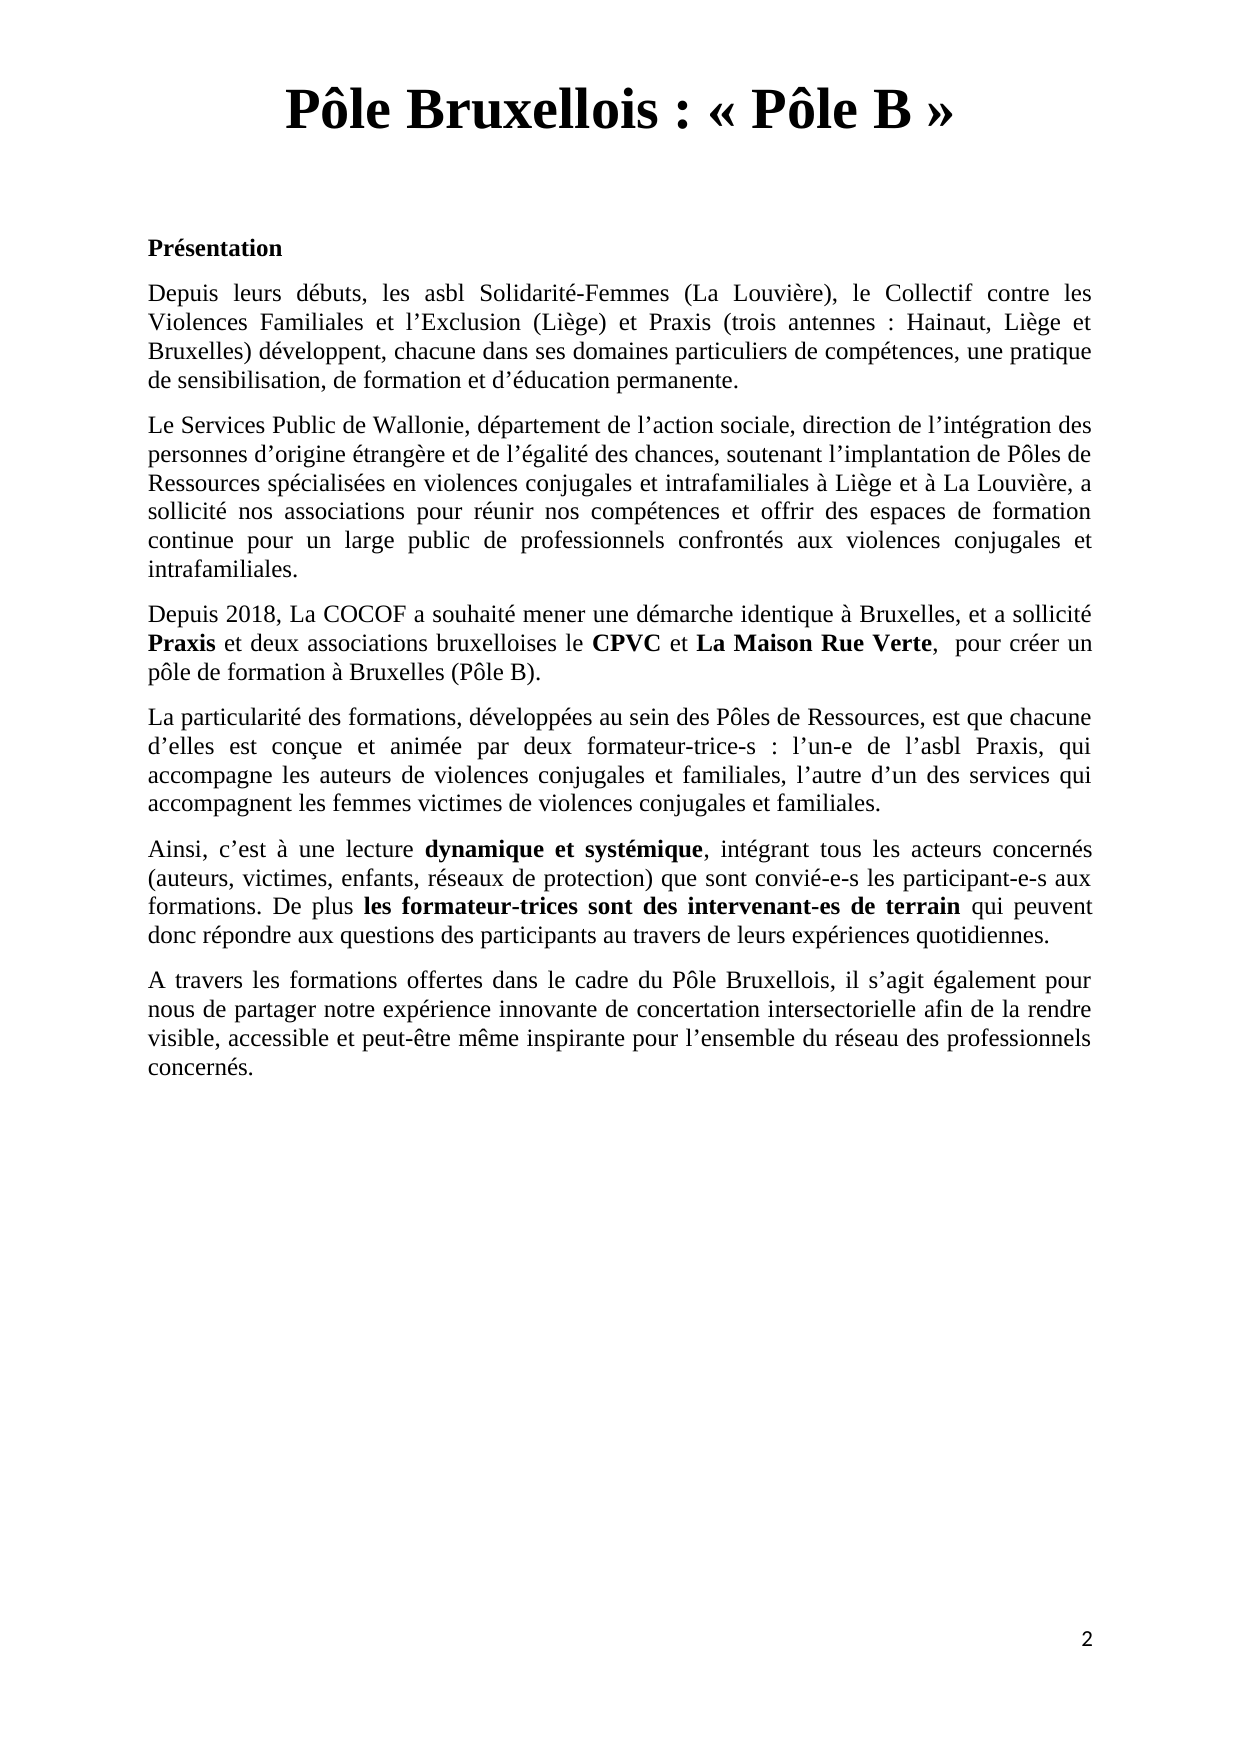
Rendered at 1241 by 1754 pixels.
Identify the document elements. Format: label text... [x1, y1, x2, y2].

text Ainsi, c’est à une lecture dynamique et systémique, intégrant tous les acteurs concernés (auteurs, victimes, enfants, réseaux de protection) que sont convié-e-s les participant-e-s aux formations. De plus les formateur-trices sont des intervenant-es de terrain qui peuvent donc répondre aux questions des participants au travers de leurs expériences quotidiennes. [148, 834, 1093, 949]
text Le Services Public de Wallonie, département de l’action sociale, direction de l’intégration des personnes d’origine étrangère et de l’égalité des chances, soutenant l’implantation de Pôles de Ressources spécialisées en violences conjugales et intrafamiliales à Liège et à La Louvière, a sollicité nos associations pour réunir nos compétences et offrir des espaces de formation continue pour un large public de professionnels confrontés aux violences conjugales et intrafamiliales. [148, 410, 1093, 583]
text A travers les formations offertes dans le cadre du Pôle Bruxellois, il s’agit également pour nous de partager notre expérience innovante de concertation intersectorielle afin de la rendre visible, accessible et peut-être même inspirante pour l’ensemble du réseau des professionnels concernés. [148, 966, 1093, 1081]
text La particularité des formations, développées au sein des Pôles de Ressources, est que chacune d’elles est conçue et animée par deux formateur-trice-s : l’un-e de l’asbl Praxis, qui accompagne les auteurs de violences conjugales et familiales, l’autre d’un des services qui accompagnent les femmes victimes de violences conjugales et familiales. [148, 702, 1093, 817]
text Présentation [148, 233, 1093, 262]
text Depuis 2018, La COCOF a souhaité mener une démarche identique à Bruxelles, et a sollicité Praxis et deux associations bruxelloises le CPVC et La Maison Rue Verte, pour créer un pôle de formation à Bruxelles (Pôle B). [148, 599, 1093, 686]
text Depuis leurs débuts, les asbl Solidarité-Femmes (La Louvière), le Collectif contre les Violences Familiales et l’Exclusion (Liège) et Praxis (trois antennes : Hainaut, Liège et Bruxelles) développent, chacune dans ses domaines particuliers de compétences, une pratique de sensibilisation, de formation et d’éducation permanente. [148, 278, 1093, 393]
